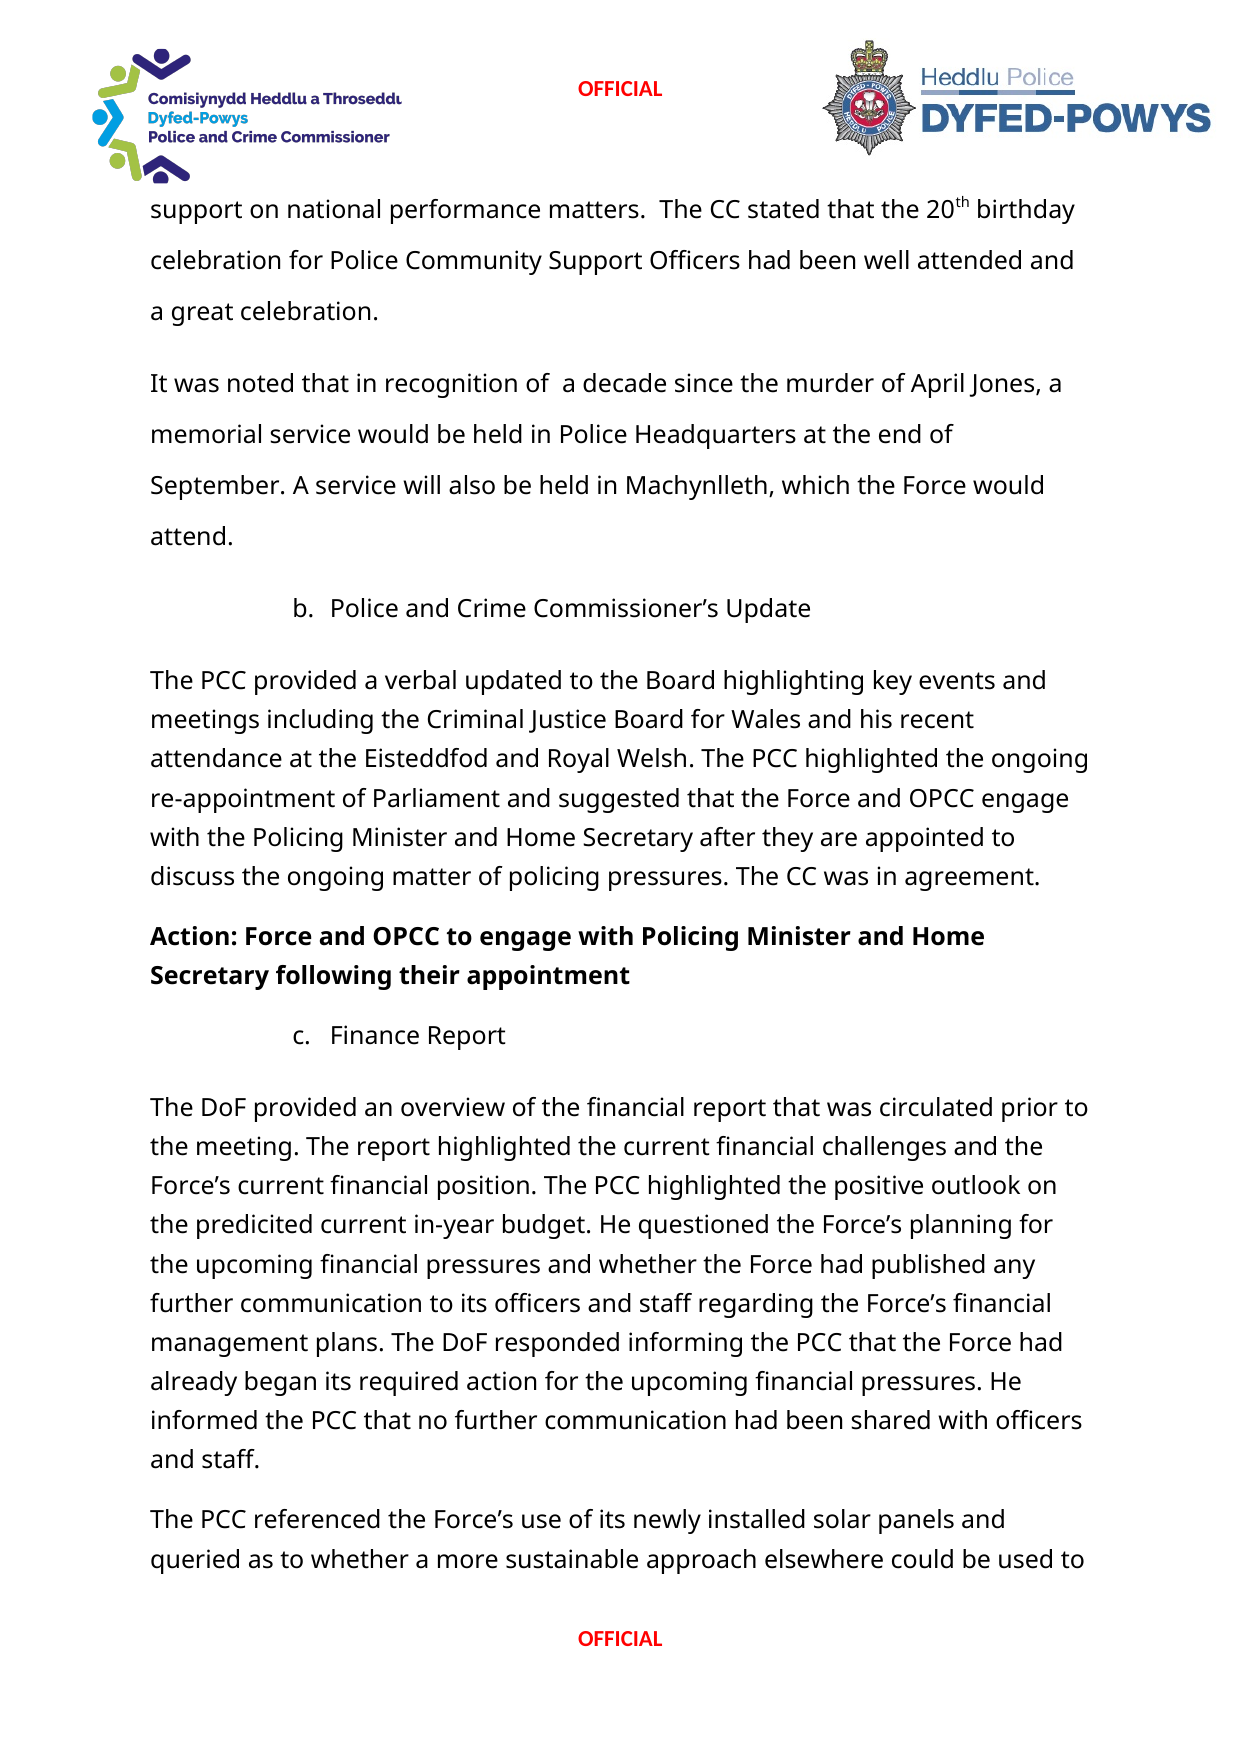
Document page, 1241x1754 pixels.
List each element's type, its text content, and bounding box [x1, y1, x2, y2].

text The PCC provided a verbal updated to the Board highlighting key events and meetings including the Criminal Justice Board for Wales and his recent attendance at the Eisteddfod and Royal Welsh. The PCC highlighted the ongoing re-appointment of Parliament and suggested that the Force and OPCC engage with the Policing Minister and Home Secretary after they are appointed to discuss the ongoing matter of policing pressures. The CC was in agreement. [150, 663, 1090, 893]
picture [92, 48, 402, 183]
text It was noted that in recognition of a decade since the murder of April Jones, a memorial service would be held in Police Headquarters at the end of September. A service will also be held in Machynlleth, which the Force would attend. [150, 366, 1090, 553]
text Action: Force and OPCC to engage with Policing Minister and Home Secretary following their appointment [150, 919, 1090, 992]
list Police and Crime Commissioner’s Update [292, 591, 1090, 625]
list Finance Report [292, 1018, 1090, 1052]
picture [820, 38, 1227, 161]
text The DoF provided an overview of the financial report that was circulated prior to the meeting. The report highlighted the current financial challenges and the Force’s current financial position. The PCC highlighted the positive outlook on the predicited current in-year budget. He questioned the Force’s planning for the upcoming financial pressures and whether the Force had published any further communication to its officers and staff regarding the Force’s financial management plans. The DoF responded informing the PCC that the Force had already began its required action for the upcoming financial pressures. He informed the PCC that no further communication had been shared with officers and staff. [150, 1090, 1090, 1476]
